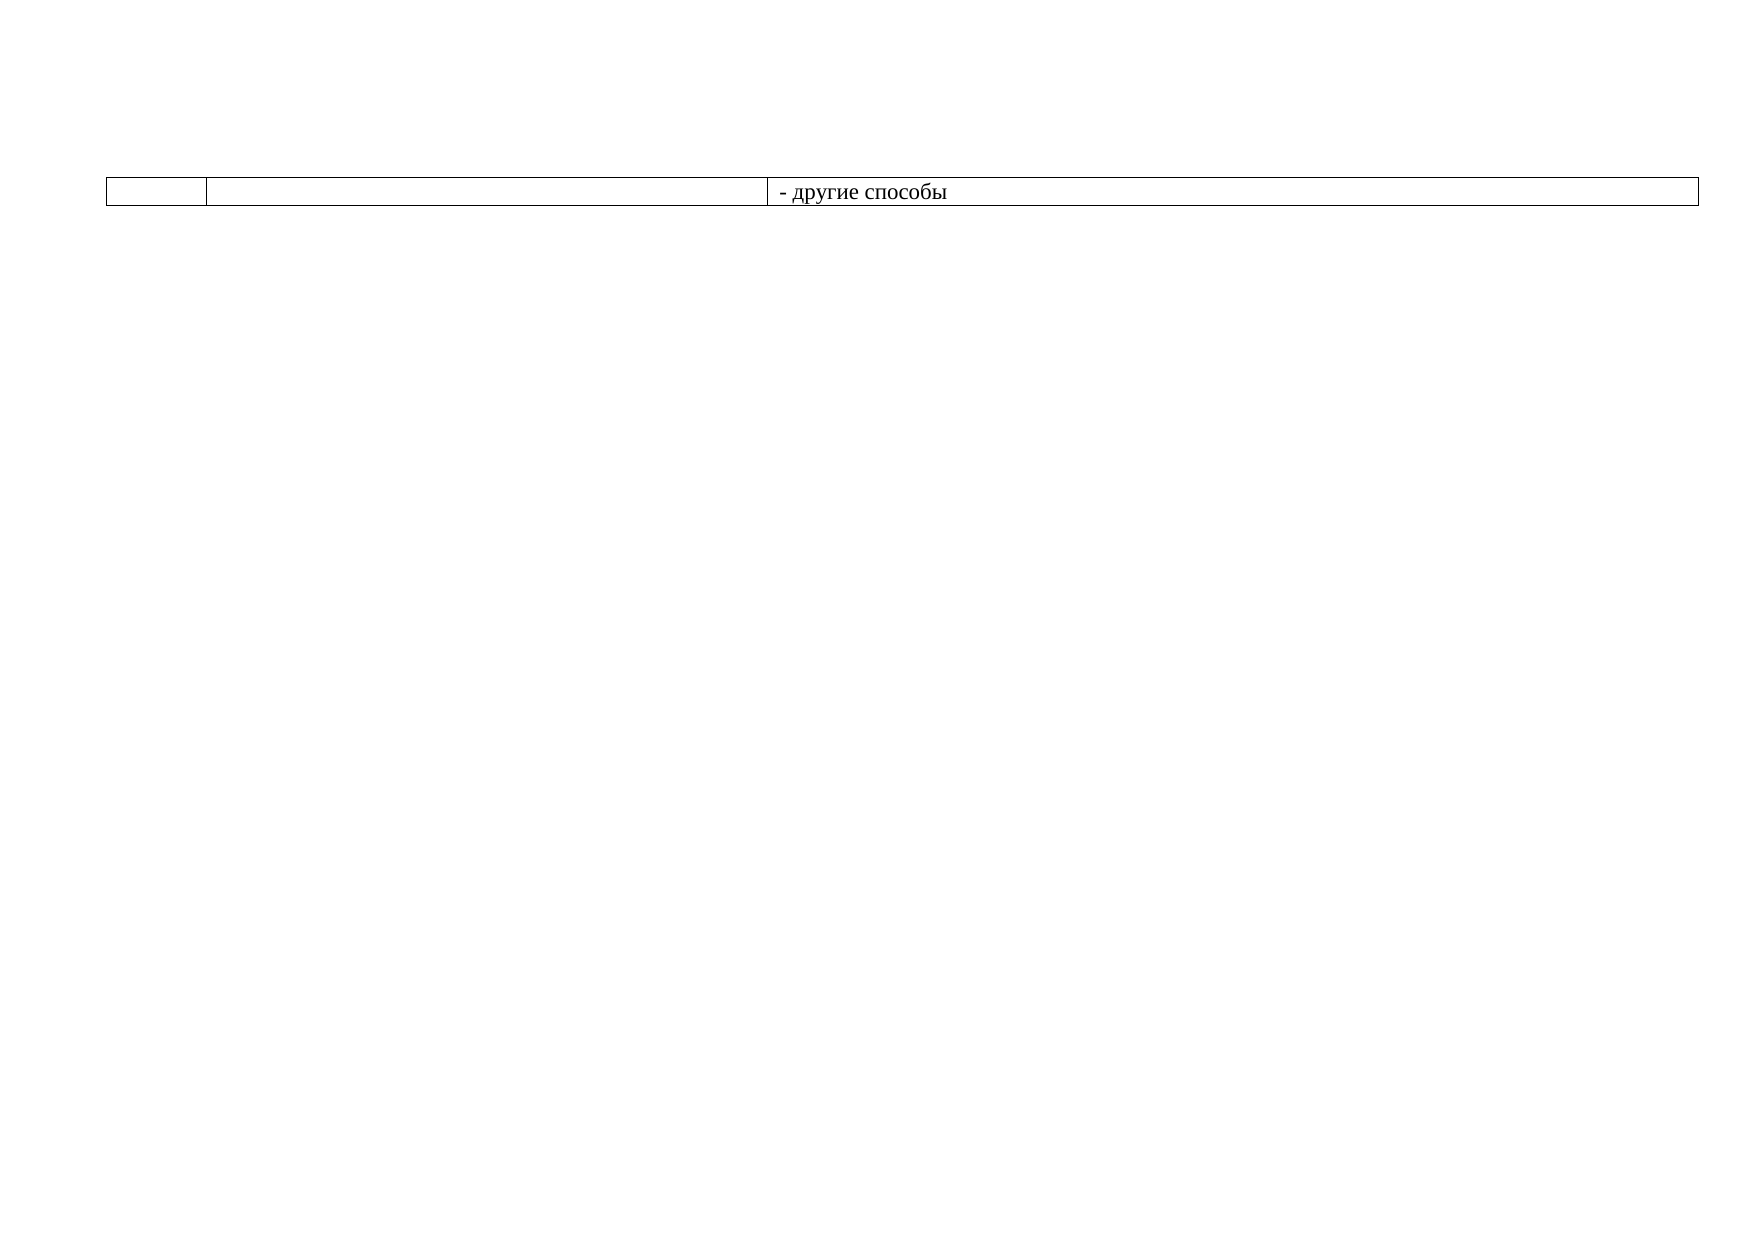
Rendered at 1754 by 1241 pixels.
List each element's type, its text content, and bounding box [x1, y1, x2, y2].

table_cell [207, 178, 767, 204]
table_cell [768, 178, 1698, 204]
table_cell 7. [107, 178, 206, 204]
